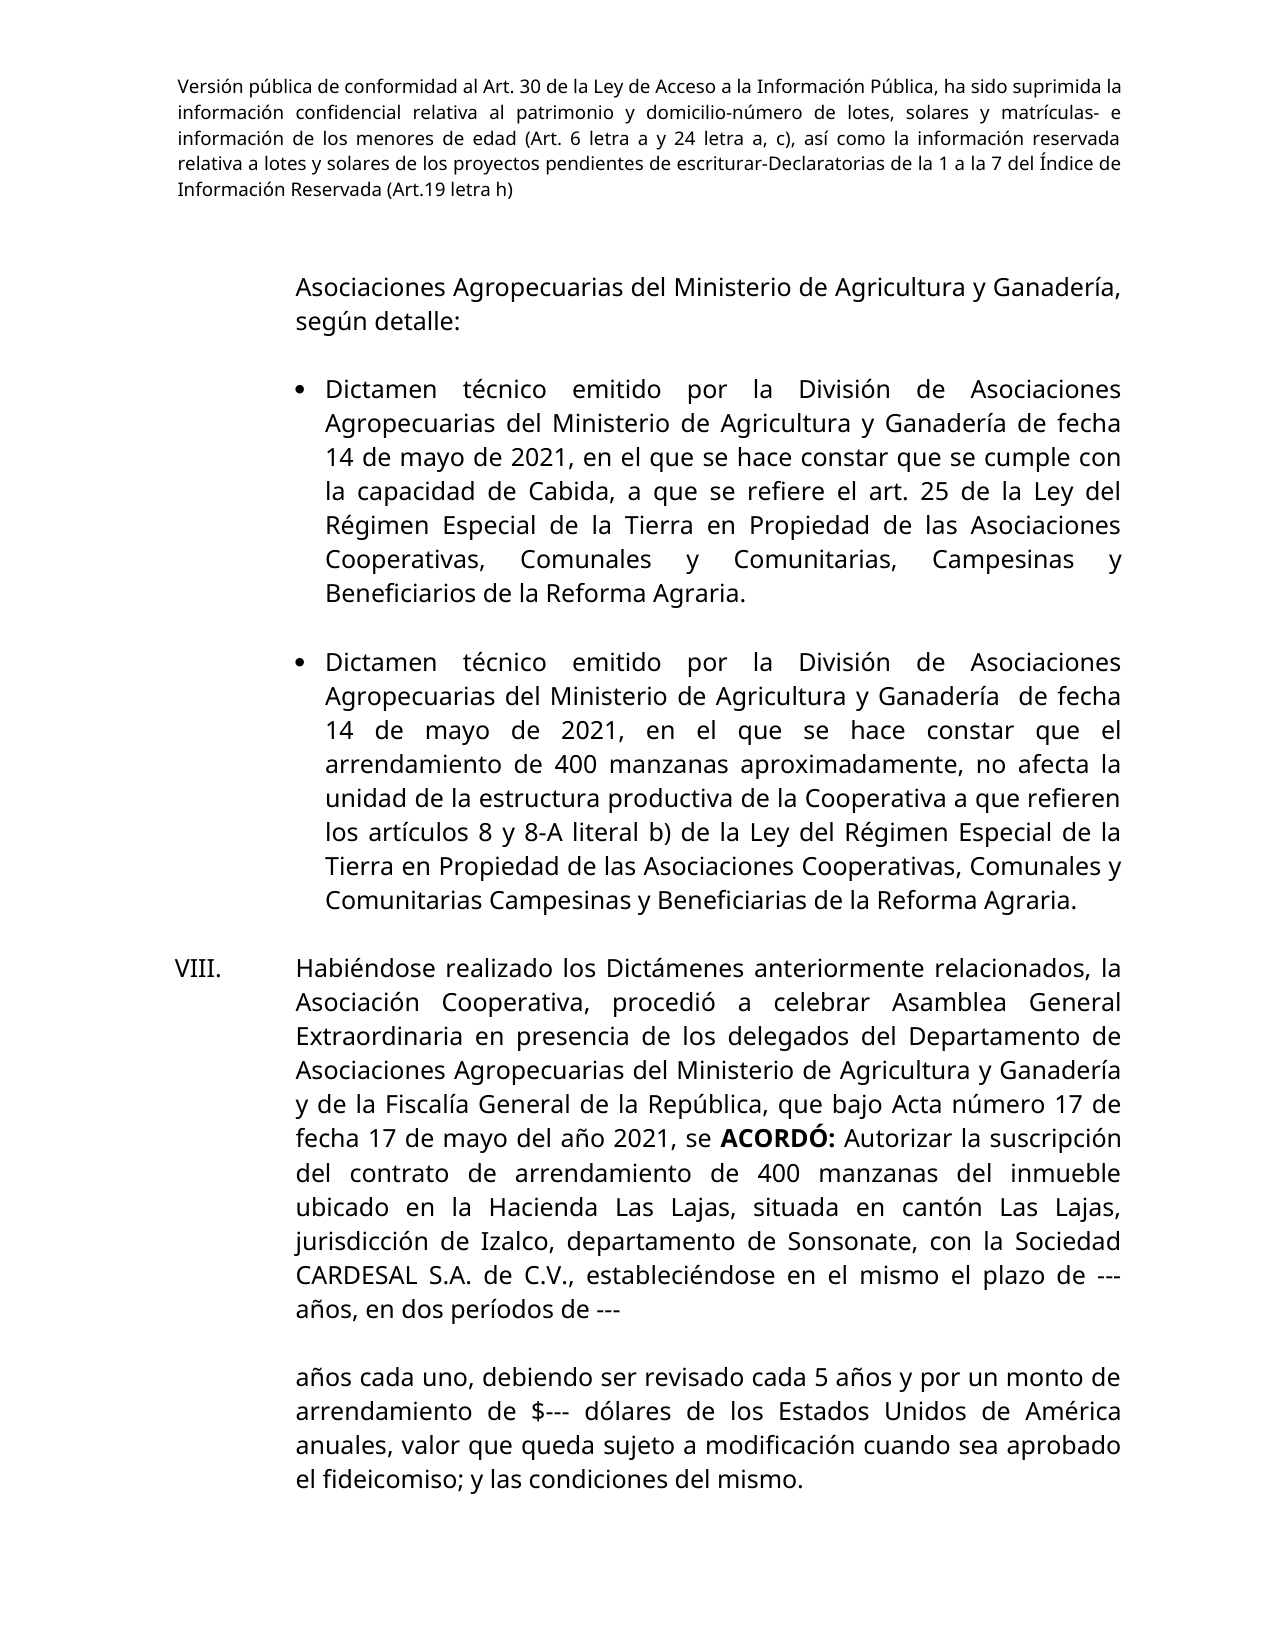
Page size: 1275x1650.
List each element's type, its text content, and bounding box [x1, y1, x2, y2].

list Dictamen técnico emitido por la División de Asociaciones Agropecuarias del Ministerio de Agricultura y Ganadería de fecha 14 de mayo de 2021, en el que se hace constar que se cumple con la capacidad de Cabida, a que se refiere el art. 25 de la Ley del Régimen Especial de la Tierra en Propiedad de las Asociaciones Cooperativas, Comunales y Comunitarias, Campesinas y Beneficiarios de la Reforma Agraria. [295, 372, 1122, 610]
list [222, 269, 1122, 338]
list años cada uno, debiendo ser revisado cada 5 años y por un monto de arrendamiento de $--- dólares de los Estados Unidos de América anuales, valor que queda sujeto a modificación cuando sea aprobado el fideicomiso; y las condiciones del mismo. [295, 1359, 1122, 1496]
list Dictamen técnico emitido por la División de Asociaciones Agropecuarias del Ministerio de Agricultura y Ganadería de fecha 14 de mayo de 2021, en el que se hace constar que el arrendamiento de 400 manzanas aproximadamente, no afecta la unidad de la estructura productiva de la Cooperativa a que refieren los artículos 8 y 8-A literal b) de la Ley del Régimen Especial de la Tierra en Propiedad de las Asociaciones Cooperativas, Comunales y Comunitarias Campesinas y Beneficiarias de la Reforma Agraria. [295, 644, 1122, 917]
list Habiéndose realizado los Dictámenes anteriormente relacionados, la Asociación Cooperativa, procedió a celebrar Asamblea General Extraordinaria en presencia de los delegados del Departamento de Asociaciones Agropecuarias del Ministerio de Agricultura y Ganadería y de la Fiscalía General de la República, que bajo Acta número 17 de fecha 17 de mayo del año 2021, se ACORDÓ: Autorizar la suscripción del contrato de arrendamiento de 400 manzanas del inmueble ubicado en la Hacienda Las Lajas, situada en cantón Las Lajas, jurisdicción de Izalco, departamento de Sonsonate, con la Sociedad CARDESAL S.A. de C.V., estableciéndose en el mismo el plazo de --- años, en dos períodos de --- [222, 951, 1122, 1326]
